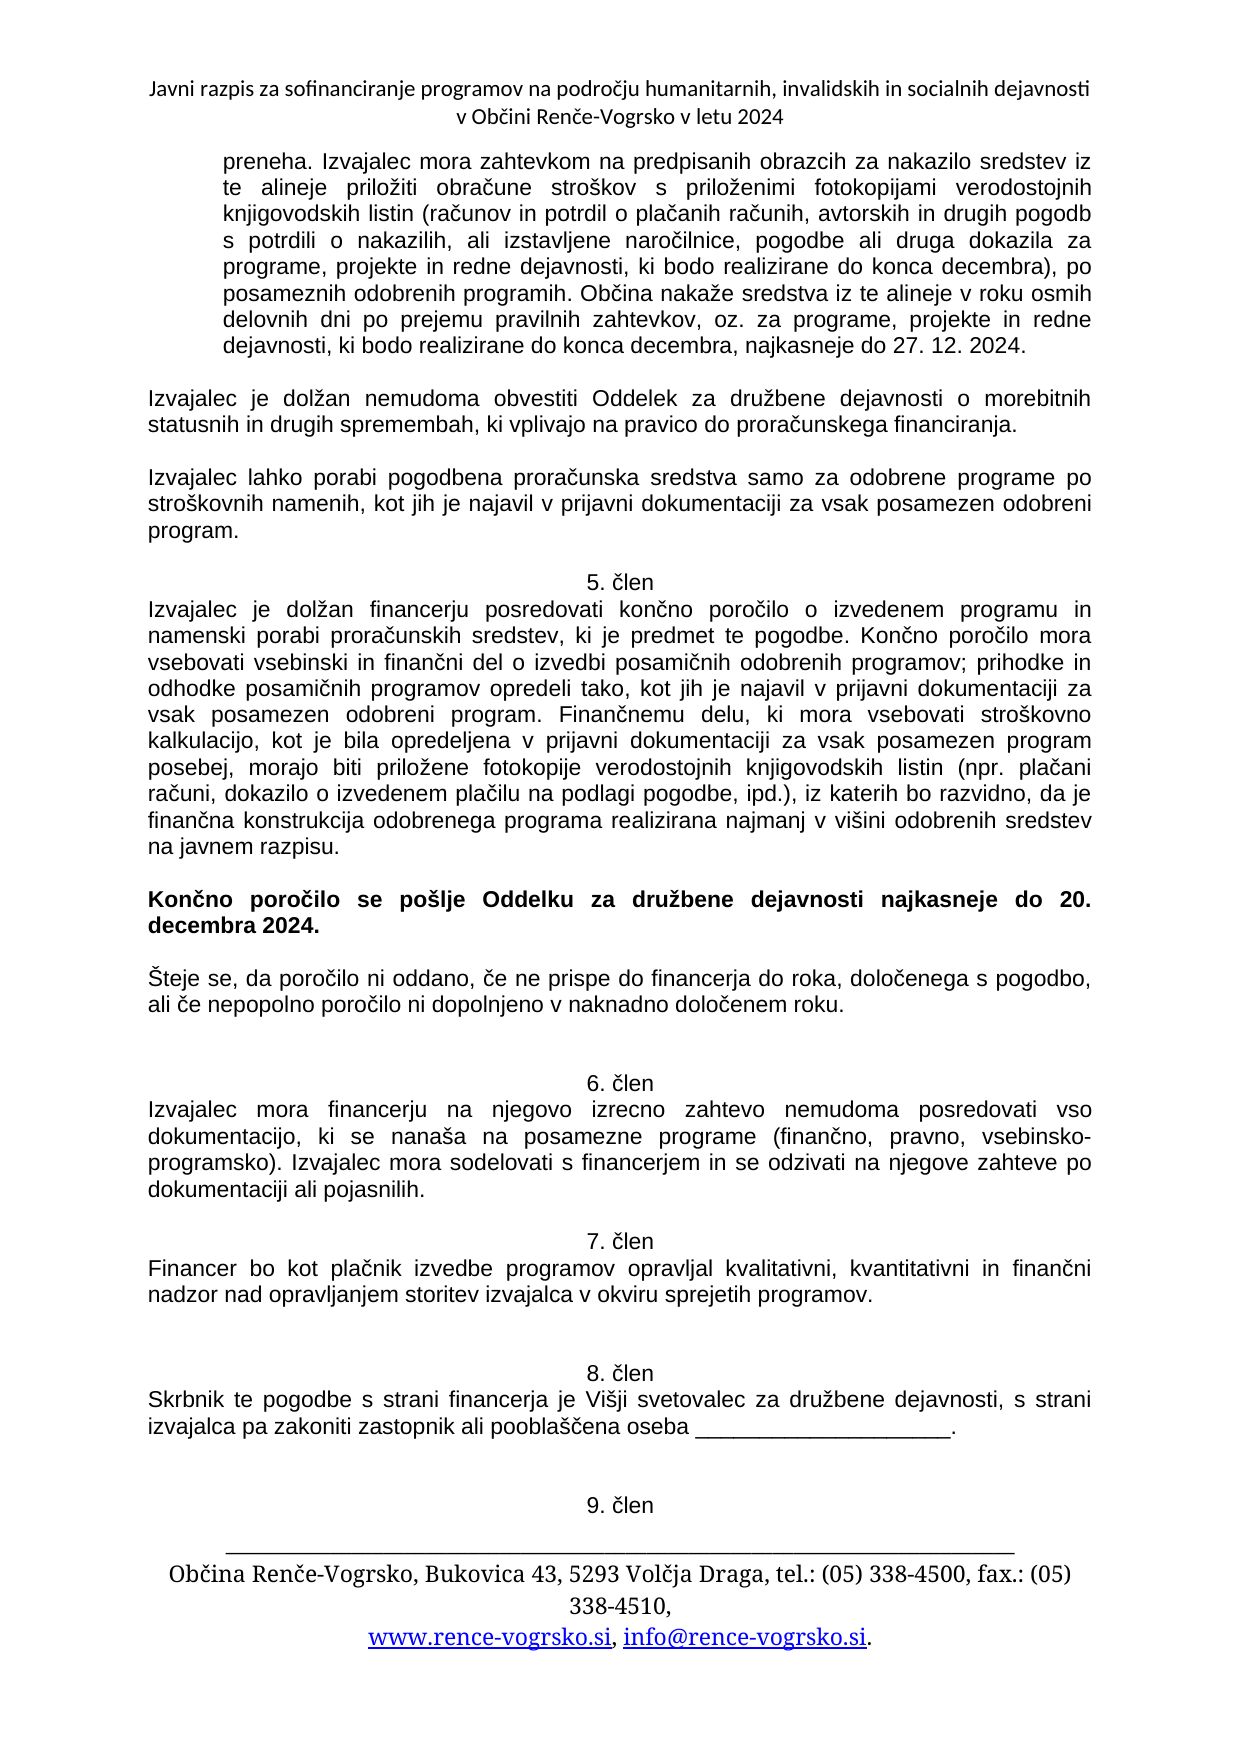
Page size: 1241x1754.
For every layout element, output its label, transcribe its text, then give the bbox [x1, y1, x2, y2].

text Izvajalec lahko porabi pogodbena proračunska sredstva samo za odobrene programe po stroškovnih namenih, kot jih je najavil v prijavni dokumentaciji za vsak posamezen odobreni program. [148, 464, 1092, 543]
text Izvajalec mora financerju na njegovo izrecno zahtevo nemudoma posredovati vso dokumentacijo, ki se nanaša na posamezne programe (finančno, pravno, vsebinsko-programsko). Izvajalec mora sodelovati s financerjem in se odzivati na njegove zahteve po dokumentaciji ali pojasnilih. [148, 1096, 1092, 1202]
text Izvajalec je dolžan nemudoma obvestiti Oddelek za družbene dejavnosti o morebitnih statusnih in drugih spremembah, ki vplivajo na pravico do proračunskega financiranja. [148, 385, 1092, 438]
text 5. člen [148, 569, 1092, 596]
text Financer bo kot plačnik izvedbe programov opravljal kvalitativni, kvantitativni in finančni nadzor nad opravljanjem storitev izvajalca v okviru sprejetih programov. [148, 1254, 1092, 1307]
text 9. člen [148, 1492, 1092, 1518]
text Izvajalec je dolžan financerju posredovati končno poročilo o izvedenem programu in namenski porabi proračunskih sredstev, ki je predmet te pogodbe. Končno poročilo mora vsebovati vsebinski in finančni del o izvedbi posamičnih odobrenih programov; prihodke in odhodke posamičnih programov opredeli tako, kot jih je najavil v prijavni dokumentaciji za vsak posamezen odobreni program. Finančnemu delu, ki mora vsebovati stroškovno kalkulacijo, kot je bila opredeljena v prijavni dokumentaciji za vsak posamezen program posebej, morajo biti priložene fotokopije verodostojnih knjigovodskih listin (npr. plačani računi, dokazilo o izvedenem plačilu na podlagi pogodbe, ipd.), iz katerih bo razvidno, da je finančna konstrukcija odobrenega programa realizirana najmanj v višini odobrenih sredstev na javnem razpisu. [148, 596, 1092, 859]
text 8. člen [148, 1360, 1092, 1386]
text 7. člen [148, 1228, 1092, 1254]
text 6. člen [148, 1070, 1092, 1096]
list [185, 148, 1092, 358]
text Skrbnik te pogodbe s strani financerja je Višji svetovalec za družbene dejavnosti, s strani izvajalca pa zakoniti zastopnik ali pooblaščena oseba ____________________. [148, 1386, 1092, 1439]
text Končno poročilo se pošlje Oddelku za družbene dejavnosti najkasneje do 20. decembra 2024. [148, 886, 1092, 938]
text Šteje se, da poročilo ni oddano, če ne prispe do financerja do roka, določenega s pogodbo, ali če nepopolno poročilo ni dopolnjeno v naknadno določenem roku. [148, 965, 1092, 1017]
